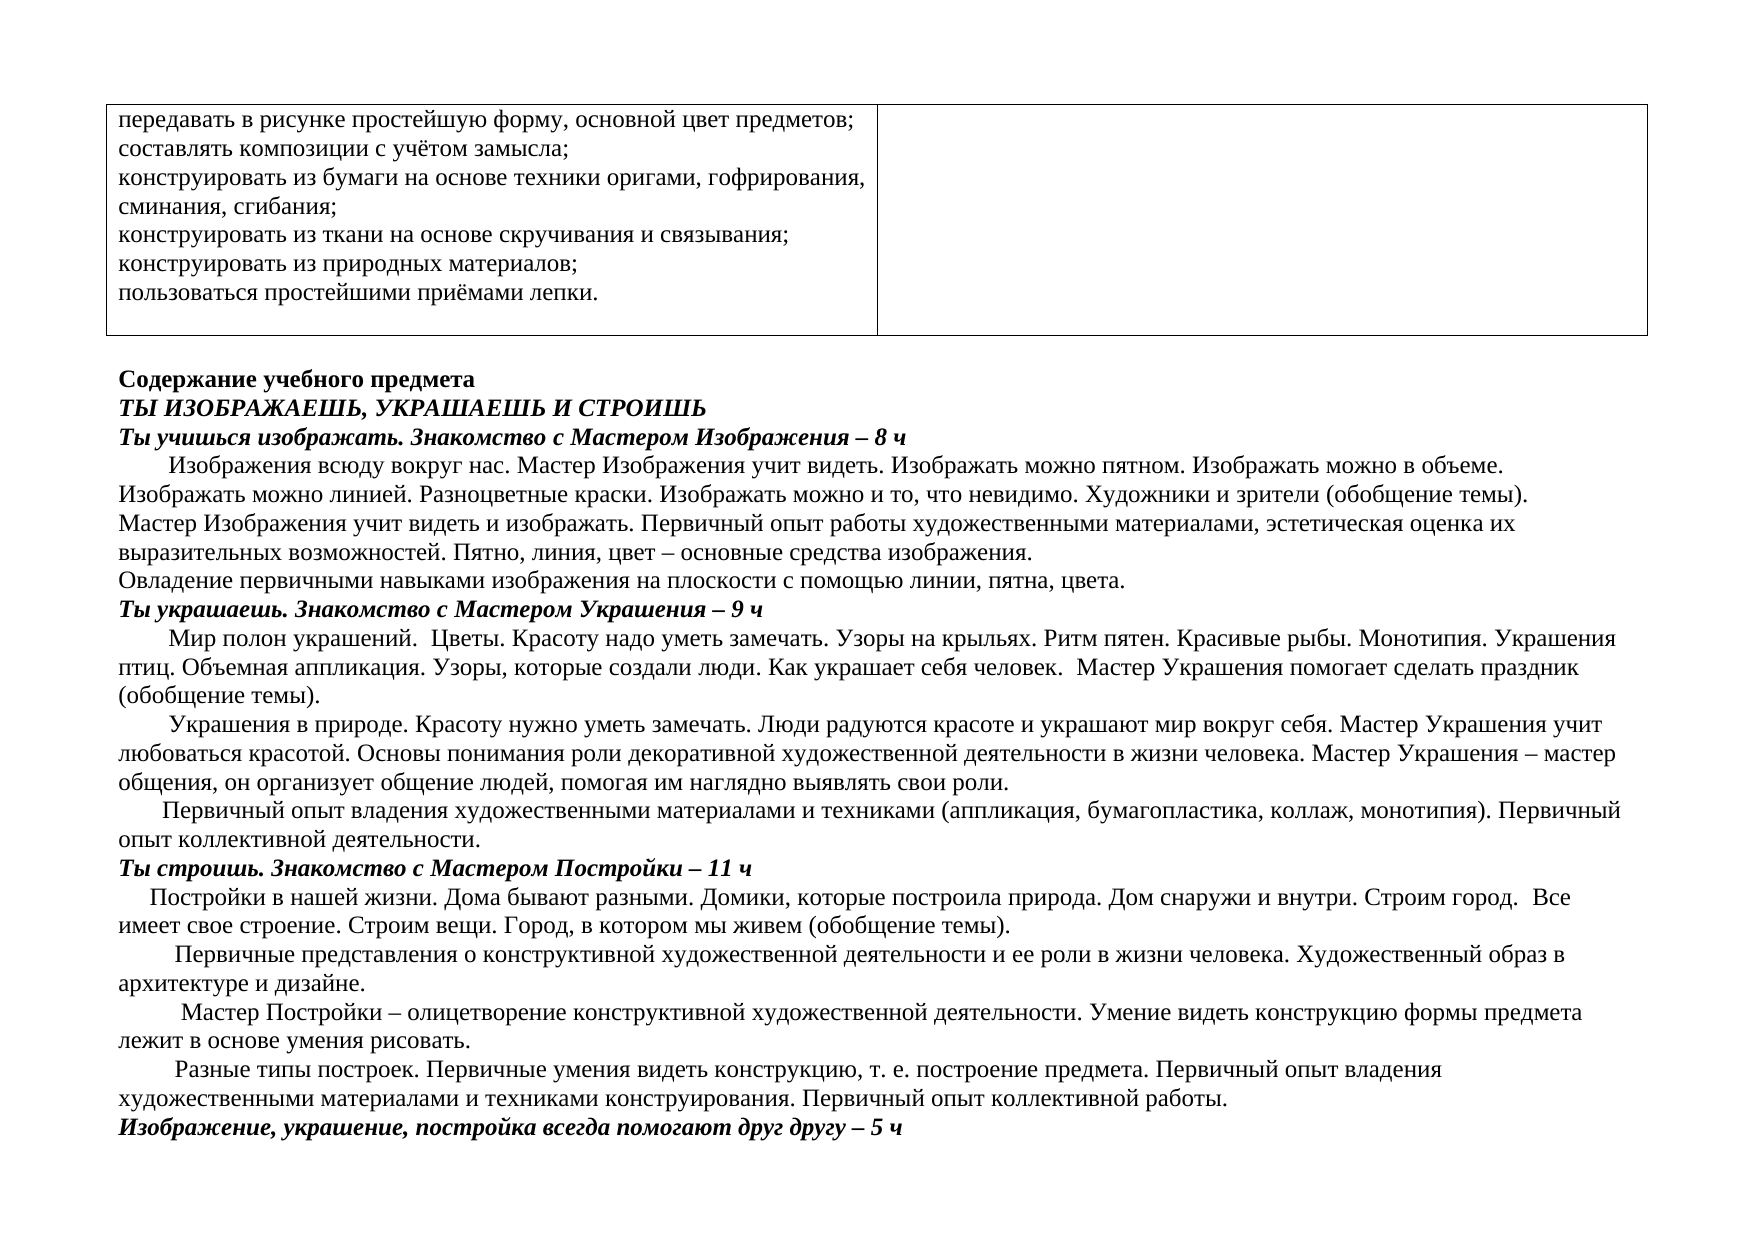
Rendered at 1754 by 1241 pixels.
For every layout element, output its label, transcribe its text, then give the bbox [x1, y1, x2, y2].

text Украшения в природе. Красоту нужно уметь замечать. Люди радуются красоте и украшают мир вокруг себя. Мастер Украшения учит любоваться красотой. Основы понимания роли декоративной художественной деятельности в жизни человека. Мастер Украшения – мастер общения, он организует общение людей, помогая им наглядно выявлять свои роли. [118, 709, 1636, 796]
text Разные типы построек. Первичные умения видеть конструкцию, т. е. построение предмета. Первичный опыт владения художественными материалами и техниками конструирования. Первичный опыт коллективной работы. [118, 1054, 1636, 1112]
text Первичный опыт владения художественными материалами и техниками (аппликация, бумагопластика, коллаж, монотипия). Первичный опыт коллективной деятельности. [118, 796, 1636, 853]
text Овладение первичными навыками изображения на плоскости с помощью линии, пятна, цвета. [118, 566, 1636, 594]
text Первичные представления о конструктивной художественной деятельности и ее роли в жизни человека. Художественный образ в архитектуре и дизайне. [118, 939, 1636, 997]
text Мир полон украшений. Цветы. Красоту надо уметь замечать. Узоры на крыльях. Ритм пятен. Красивые рыбы. Монотипия. Украшения птиц. Объемная аппликация. Узоры, которые создали люди. Как украшает себя человек. Мастер Украшения помогает сделать праздник (обобщение темы). [118, 623, 1636, 709]
text Ты учишься изображать. Знакомство с Мастером Изображения – 8 ч [118, 422, 1636, 451]
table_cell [878, 105, 1647, 334]
text Мастер Постройки – олицетворение конструктивной художественной деятельности. Умение видеть конструкцию формы предмета лежит в основе умения рисовать. [118, 997, 1636, 1054]
text ТЫ ИЗОБРАЖАЕШЬ, УКРАШАЕШЬ И СТРОИШЬ [118, 393, 1636, 422]
text Мастер Изображения учит видеть и изображать. Первичный опыт работы художественными материалами, эстетическая оценка их выразительных возможностей. Пятно, линия, цвет – основные средства изображения. [118, 508, 1636, 566]
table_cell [107, 105, 877, 334]
text Изображения всюду вокруг нас. Мастер Изображения учит видеть. Изображать можно пятном. Изображать можно в объеме. Изображать можно линией. Разноцветные краски. Изображать можно и то, что невидимо. Художники и зрители (обобщение темы). [118, 451, 1636, 508]
text Изображение, украшение, постройка всегда помогают друг другу – 5 ч [118, 1112, 1636, 1141]
text Ты строишь. Знакомство с Мастером Постройки – 11 ч [118, 853, 1636, 882]
text Постройки в нашей жизни. Дома бывают разными. Домики, которые построила природа. Дом снаружи и внутри. Строим город. Все имеет свое строение. Строим вещи. Город, в котором мы живем (обобщение темы). [118, 882, 1636, 939]
text Содержание учебного предмета [118, 364, 1636, 393]
text Ты украшаешь. Знакомство с Мастером Украшения – 9 ч [118, 594, 1636, 623]
